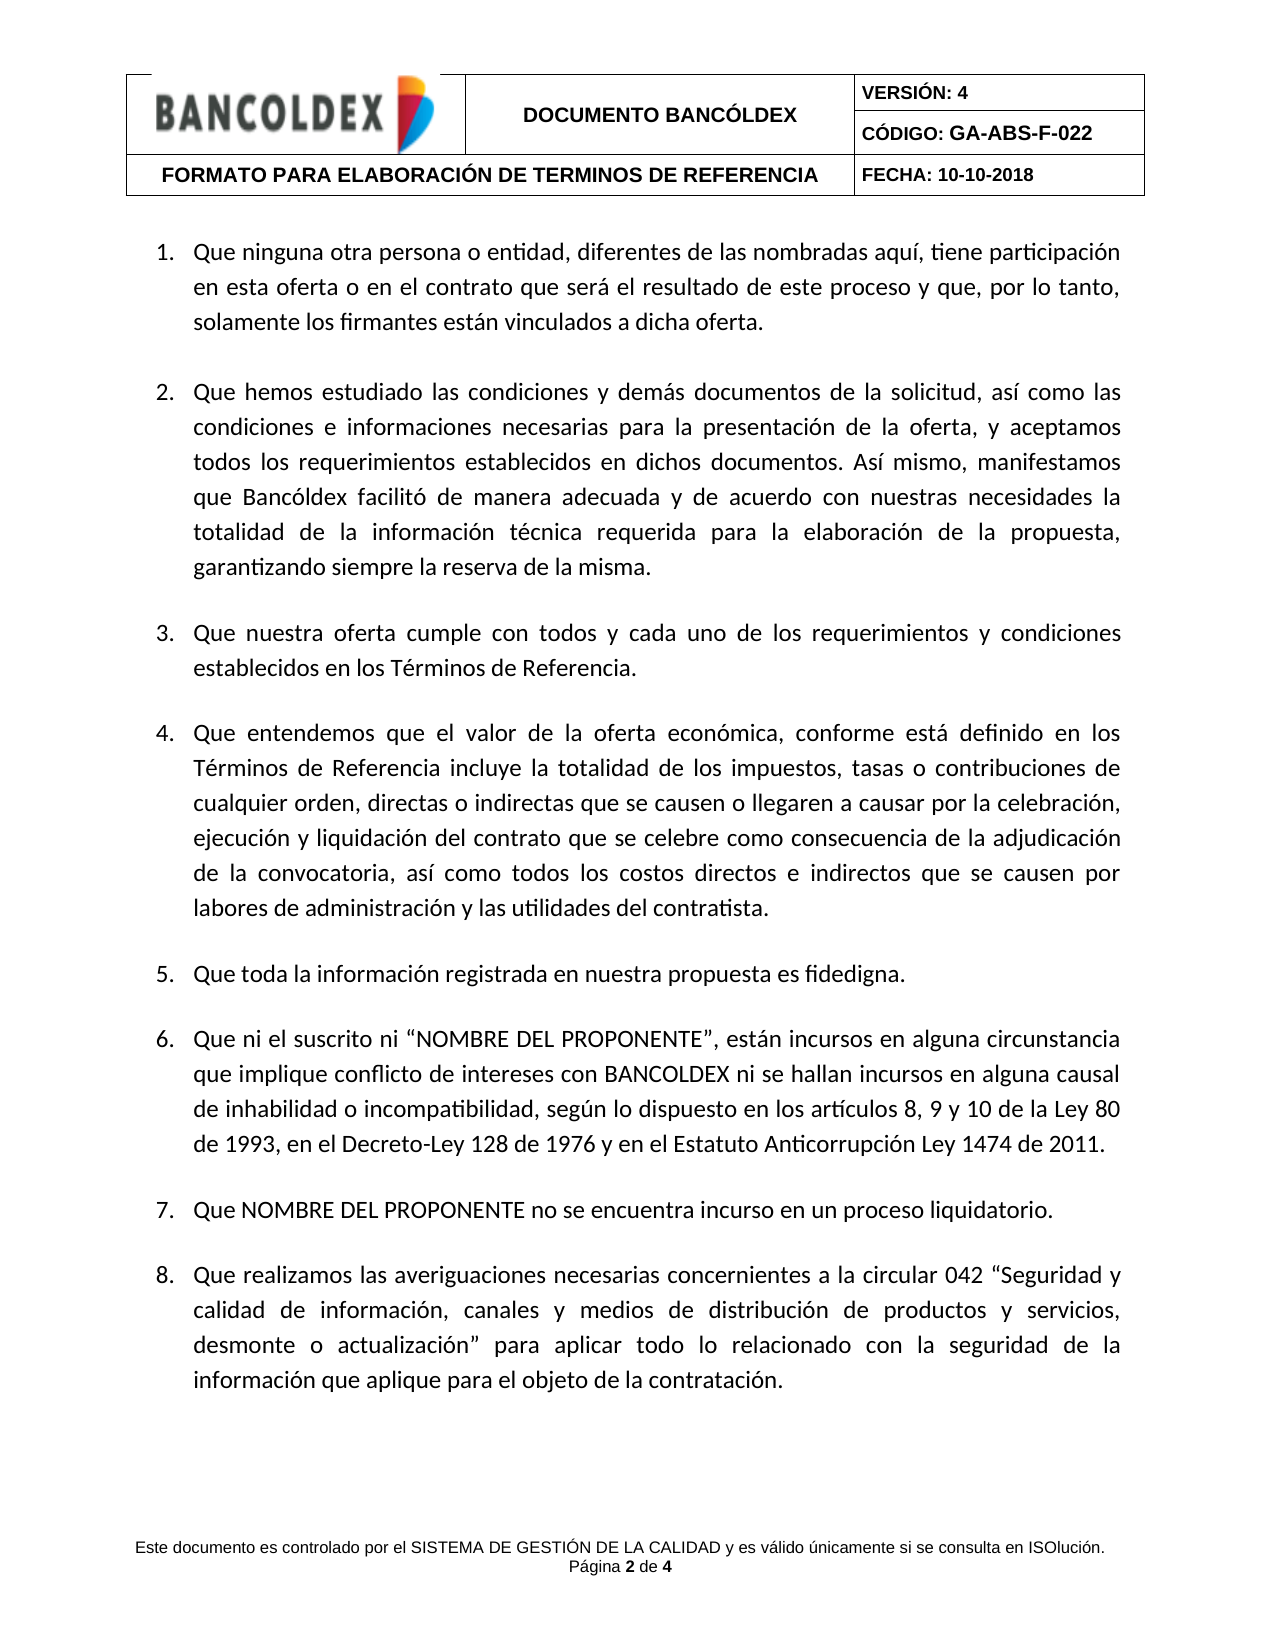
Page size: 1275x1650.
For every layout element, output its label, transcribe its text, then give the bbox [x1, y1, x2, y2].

list Que hemos estudiado las condiciones y demás documentos de la solicitud, así como las condiciones e informaciones necesarias para la presentación de la oferta, y aceptamos todos los requerimientos establecidos en dichos documentos. Así mismo, manifestamos que Bancóldex facilitó de manera adecuada y de acuerdo con nuestras necesidades la totalidad de la información técnica requerida para la elaboración de la propuesta, garantizando siempre la reserva de la misma. [156, 376, 1122, 582]
list Que NOMBRE DEL PROPONENTE no se encuentra incurso en un proceso liquidatorio. [156, 1194, 1122, 1224]
picture [151, 74, 441, 154]
list Que nuestra oferta cumple con todos y cada uno de los requerimientos y condiciones establecidos en los Términos de Referencia. [156, 617, 1122, 682]
list Que realizamos las averiguaciones necesarias concernientes a la circular 042 “Seguridad y calidad de información, canales y medios de distribución de productos y servicios, desmonte o actualización” para aplicar todo lo relacionado con la seguridad de la información que aplique para el objeto de la contratación. [156, 1259, 1122, 1395]
list Que entendemos que el valor de la oferta económica, conforme está definido en los Términos de Referencia incluye la totalidad de los impuestos, tasas o contribuciones de cualquier orden, directas o indirectas que se causen o llegaren a causar por la celebración, ejecución y liquidación del contrato que se celebre como consecuencia de la adjudicación de la convocatoria, así como todos los costos directos e indirectos que se causen por labores de administración y las utilidades del contratista. [156, 717, 1122, 923]
list Que ni el suscrito ni “NOMBRE DEL PROPONENTE”, están incursos en alguna circunstancia que implique conflicto de intereses con BANCOLDEX ni se hallan incursos en alguna causal de inhabilidad o incompatibilidad, según lo dispuesto en los artículos 8, 9 y 10 de la Ley 80 de 1993, en el Decreto-Ley 128 de 1976 y en el Estatuto Anticorrupción Ley 1474 de 2011. [156, 1023, 1122, 1159]
list Que ninguna otra persona o entidad, diferentes de las nombradas aquí, tiene participación en esta oferta o en el contrato que será el resultado de este proceso y que, por lo tanto, solamente los firmantes están vinculados a dicha oferta. [156, 236, 1122, 337]
list Que toda la información registrada en nuestra propuesta es fidedigna. [156, 958, 1122, 988]
